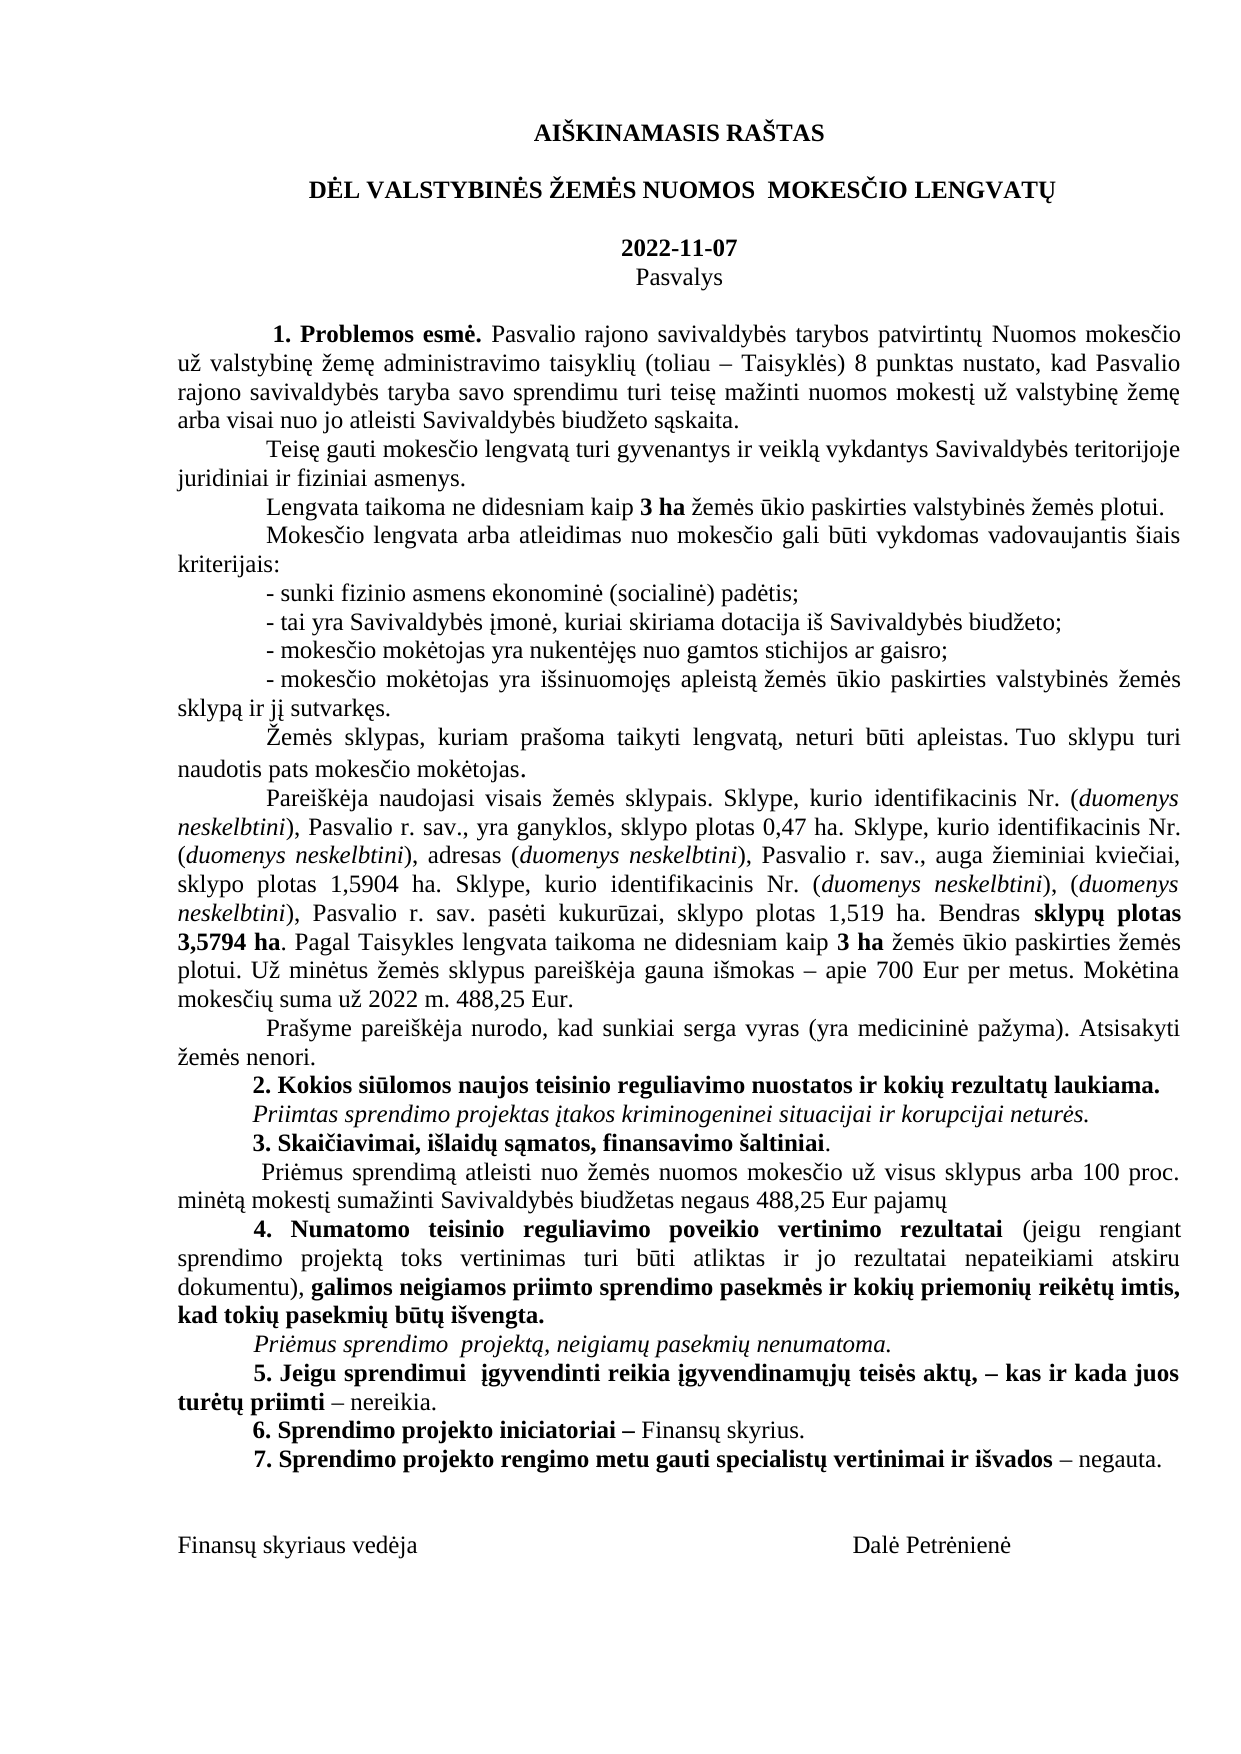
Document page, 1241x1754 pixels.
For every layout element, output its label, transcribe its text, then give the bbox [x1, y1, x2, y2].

text 2022-11-07 [177, 233, 1181, 262]
text 1. Problemos esmė. Pasvalio rajono savivaldybės tarybos patvirtintų Nuomos mokesčio už valstybinę žemę administravimo taisyklių (toliau – Taisyklės) 8 punktas nustato, kad Pasvalio rajono savivaldybės taryba savo sprendimu turi teisę mažinti nuomos mokestį už valstybinę žemę arba visai nuo jo atleisti Savivaldybės biudžeto sąskaita. [177, 319, 1181, 434]
text 5. Jeigu sprendimui įgyvendinti reikia įgyvendinamųjų teisės aktų, – kas ir kada juos turėtų priimti – nereikia. [177, 1358, 1181, 1416]
text AIŠKINAMASIS RAŠTAS [177, 118, 1181, 147]
text Pareiškėja naudojasi visais žemės sklypais. Sklype, kurio identifikacinis Nr. (duomenys neskelbtini), Pasvalio r. sav., yra ganyklos, sklypo plotas 0,47 ha. Sklype, kurio identifikacinis Nr. (duomenys neskelbtini), adresas (duomenys neskelbtini), Pasvalio r. sav., auga žieminiai kviečiai, sklypo plotas 1,5904 ha. Sklype, kurio identifikacinis Nr. (duomenys neskelbtini), (duomenys neskelbtini), Pasvalio r. sav. pasėti kukurūzai, sklypo plotas 1,519 ha. Bendras sklypų plotas 3,5794 ha. Pagal Taisykles lengvata taikoma ne didesniam kaip 3 ha žemės ūkio paskirties žemės plotui. Už minėtus žemės sklypus pareiškėja gauna išmokas – apie 700 Eur per metus. Mokėtina mokesčių suma už 2022 m. 488,25 Eur. [177, 783, 1181, 1013]
text Pasvalys [177, 262, 1181, 291]
text Žemės sklypas, kuriam prašoma taikyti lengvatą, neturi būti apleistas. Tuo sklypu turi naudotis pats mokesčio mokėtojas. [177, 722, 1181, 783]
text Priėmus sprendimą atleisti nuo žemės nuomos mokesčio už visus sklypus arba 100 proc. minėtą mokestį sumažinti Savivaldybės biudžetas negaus 488,25 Eur pajamų [177, 1157, 1181, 1214]
text Mokesčio lengvata arba atleidimas nuo mokesčio gali būti vykdomas vadovaujantis šiais kriterijais: [177, 521, 1181, 578]
text 3. Skaičiavimai, išlaidų sąmatos, finansavimo šaltiniai. [177, 1128, 1181, 1157]
text - mokesčio mokėtojas yra nukentėjęs nuo gamtos stichijos ar gaisro; [177, 636, 1181, 664]
text 6. Sprendimo projekto iniciatoriai – Finansų skyrius. [177, 1416, 1181, 1444]
text 7. Sprendimo projekto rengimo metu gauti specialistų vertinimai ir išvados – negauta. [177, 1444, 1181, 1473]
text - mokesčio mokėtojas yra išsinuomojęs apleistą žemės ūkio paskirties valstybinės žemės sklypą ir jį sutvarkęs. [177, 664, 1181, 722]
text Priėmus sprendimo projektą, neigiamų pasekmių nenumatoma. [177, 1329, 1181, 1358]
text - sunki fizinio asmens ekonominė (socialinė) padėtis; [177, 578, 1181, 607]
text Prašyme pareiškėja nurodo, kad sunkiai serga vyras (yra medicininė pažyma). Atsisakyti žemės nenori. [177, 1013, 1181, 1071]
text 2. Kokios siūlomos naujos teisinio reguliavimo nuostatos ir kokių rezultatų laukiama. [252, 1071, 1181, 1099]
text 4. Numatomo teisinio reguliavimo poveikio vertinimo rezultatai (jeigu rengiant sprendimo projektą toks vertinimas turi būti atliktas ir jo rezultatai nepateikiami atskiru dokumentu), galimos neigiamos priimto sprendimo pasekmės ir kokių priemonių reikėtų imtis, kad tokių pasekmių būtų išvengta. [177, 1214, 1181, 1329]
text Lengvata taikoma ne didesniam kaip 3 ha žemės ūkio paskirties valstybinės žemės plotui. [177, 492, 1181, 521]
text Teisę gauti mokesčio lengvatą turi gyvenantys ir veiklą vykdantys Savivaldybės teritorijoje juridiniai ir fiziniai asmenys. [177, 434, 1181, 492]
text Priimtas sprendimo projektas įtakos kriminogeninei situacijai ir korupcijai neturės. [177, 1099, 1181, 1128]
text - tai yra Savivaldybės įmonė, kuriai skiriama dotacija iš Savivaldybės biudžeto; [177, 607, 1181, 636]
text Finansų skyriaus vedėja Dalė Petrėnienė [177, 1531, 1181, 1559]
text Dėl valstybinės žemės nuomos MOKESČIO LENGVATŲ [177, 176, 1181, 204]
